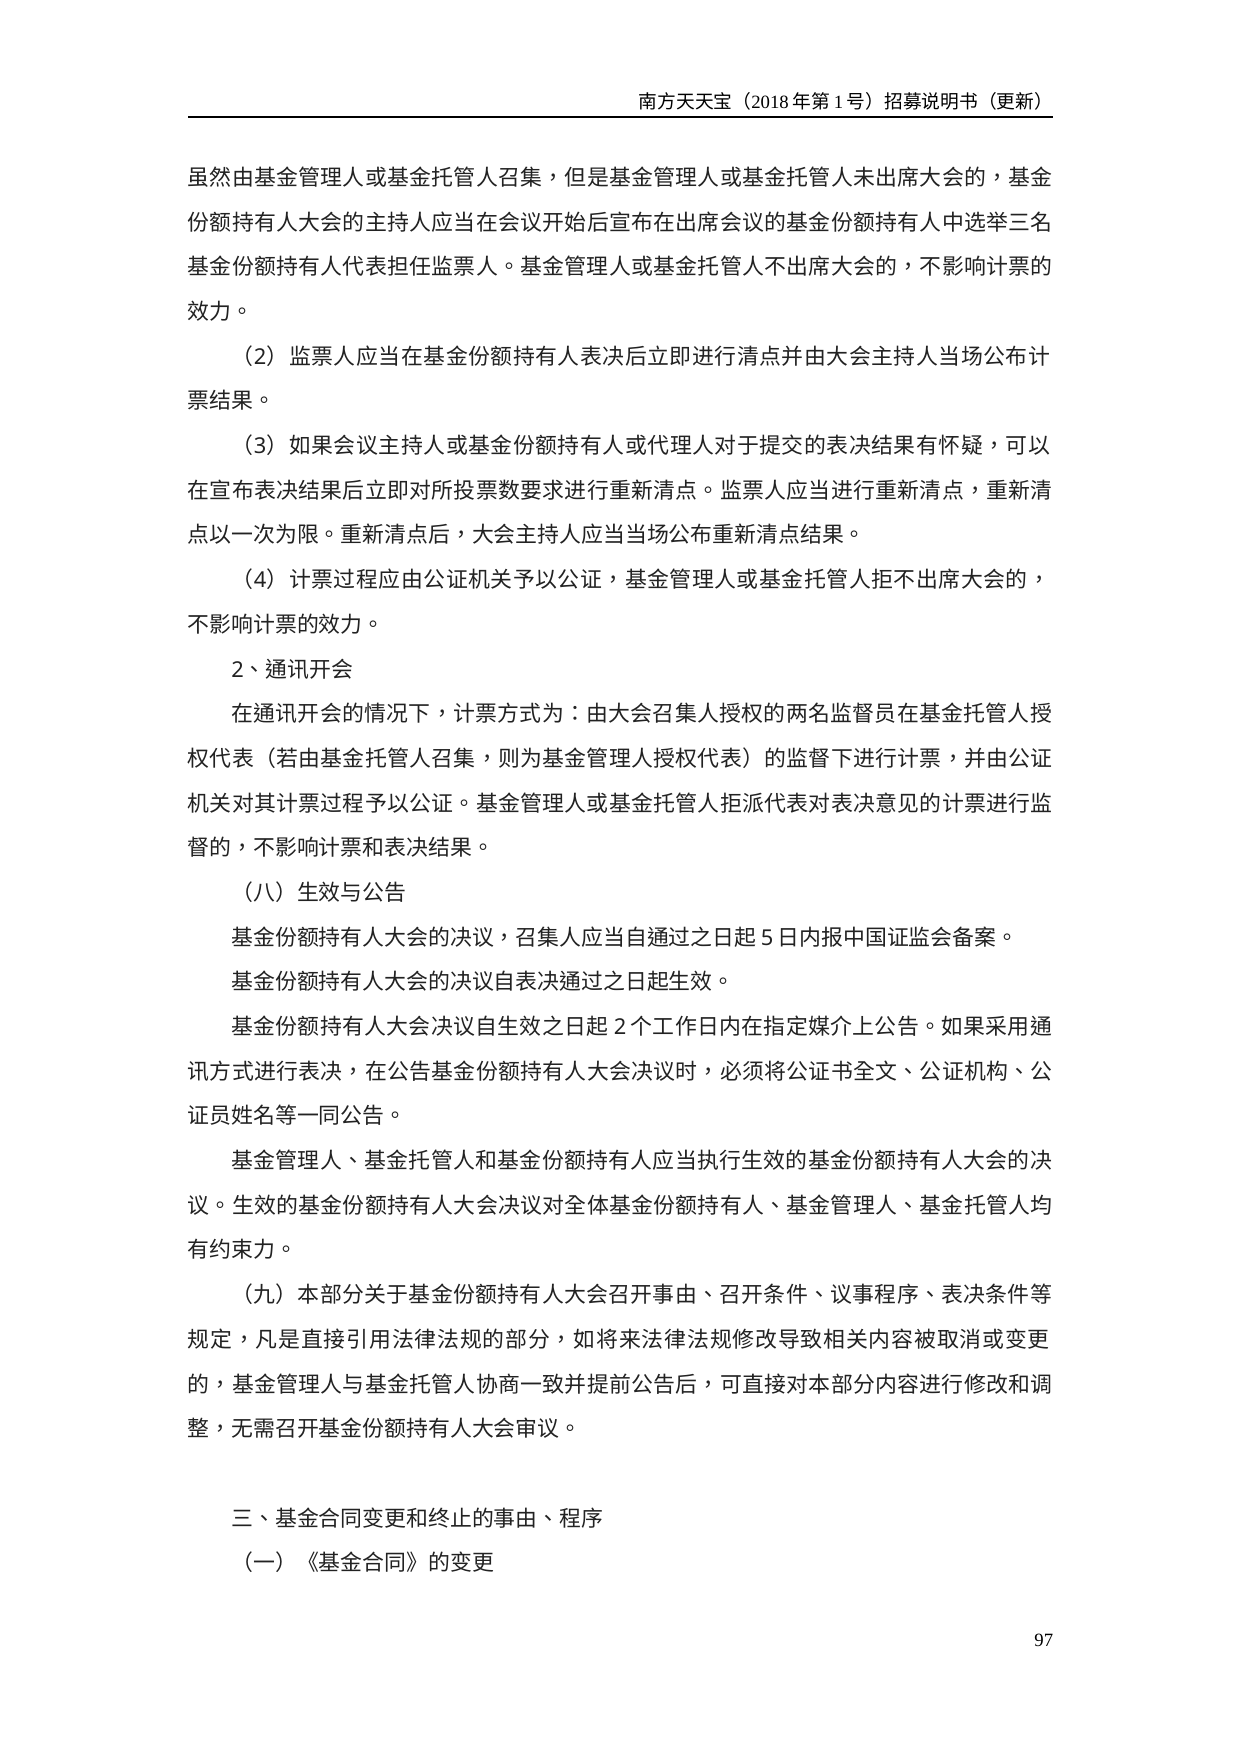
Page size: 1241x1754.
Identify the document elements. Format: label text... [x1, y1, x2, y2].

text 三、基金合同变更和终止的事由、程序 [187, 1503, 1053, 1532]
text 基金份额持有人大会的决议，召集人应当自通过之日起5日内报中国证监会备案。 [187, 922, 1053, 951]
text （4）计票过程应由公证机关予以公证，基金管理人或基金托管人拒不出席大会的，不影响计票的效力。 [187, 564, 1053, 639]
text （2）监票人应当在基金份额持有人表决后立即进行清点并由大会主持人当场公布计票结果。 [187, 341, 1053, 415]
text （3）如果会议主持人或基金份额持有人或代理人对于提交的表决结果有怀疑，可以在宣布表决结果后立即对所投票数要求进行重新清点。监票人应当进行重新清点，重新清点以一次为限。重新清点后，大会主持人应当当场公布重新清点结果。 [187, 430, 1053, 549]
text 在通讯开会的情况下，计票方式为：由大会召集人授权的两名监督员在基金托管人授权代表（若由基金托管人召集，则为基金管理人授权代表）的监督下进行计票，并由公证机关对其计票过程予以公证。基金管理人或基金托管人拒派代表对表决意见的计票进行监督的，不影响计票和表决结果。 [187, 698, 1053, 862]
text 基金份额持有人大会决议自生效之日起2个工作日内在指定媒介上公告。如果采用通讯方式进行表决，在公告基金份额持有人大会决议时，必须将公证书全文、公证机构、公证员姓名等一同公告。 [187, 1011, 1053, 1130]
text 基金份额持有人大会的决议自表决通过之日起生效。 [187, 966, 1053, 996]
text （一）《基金合同》的变更 [187, 1547, 1053, 1577]
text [187, 162, 1053, 326]
text （九）本部分关于基金份额持有人大会召开事由、召开条件、议事程序、表决条件等规定，凡是直接引用法律法规的部分，如将来法律法规修改导致相关内容被取消或变更的，基金管理人与基金托管人协商一致并提前公告后，可直接对本部分内容进行修改和调整，无需召开基金份额持有人大会审议。 [187, 1279, 1053, 1443]
text 2、通讯开会 [187, 653, 1053, 683]
text （八）生效与公告 [187, 877, 1053, 907]
text 基金管理人、基金托管人和基金份额持有人应当执行生效的基金份额持有人大会的决议。生效的基金份额持有人大会决议对全体基金份额持有人、基金管理人、基金托管人均有约束力。 [187, 1145, 1053, 1264]
